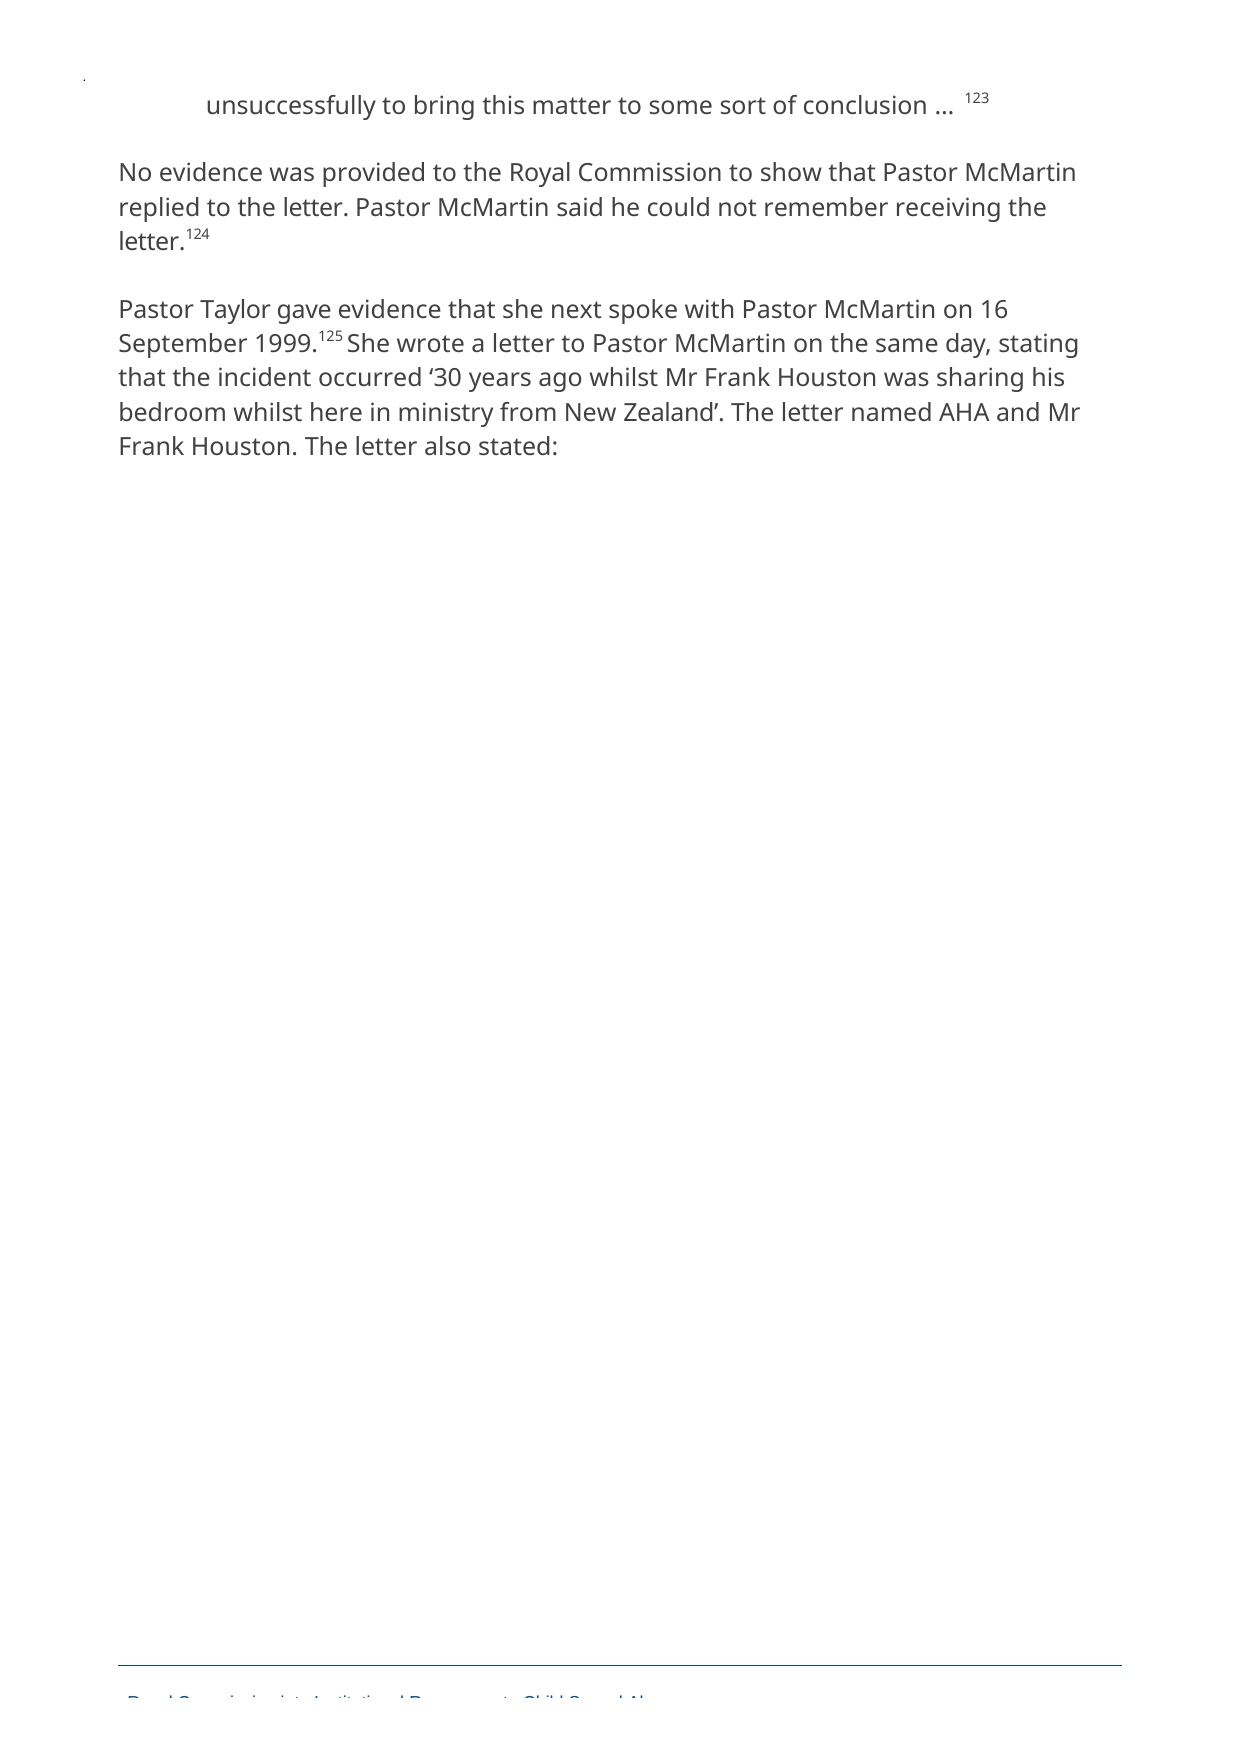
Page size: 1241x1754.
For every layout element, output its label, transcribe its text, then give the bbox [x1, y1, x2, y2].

text Pastor Taylor gave evidence that she next spoke with Pastor McMartin on 16 September 1999.125 She wrote a letter to Pastor McMartin on the same day, stating that the incident occurred ‘30 years ago whilst Mr Frank Houston was sharing his bedroom whilst here in ministry from New Zealand’. The letter named AHA and Mr Frank Houston. The letter also stated: [118, 291, 1109, 463]
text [206, 87, 1093, 122]
text No evidence was provided to the Royal Commission to show that Pastor McMartin replied to the letter. Pastor McMartin said he could not remember receiving the letter.124 [118, 155, 1083, 258]
